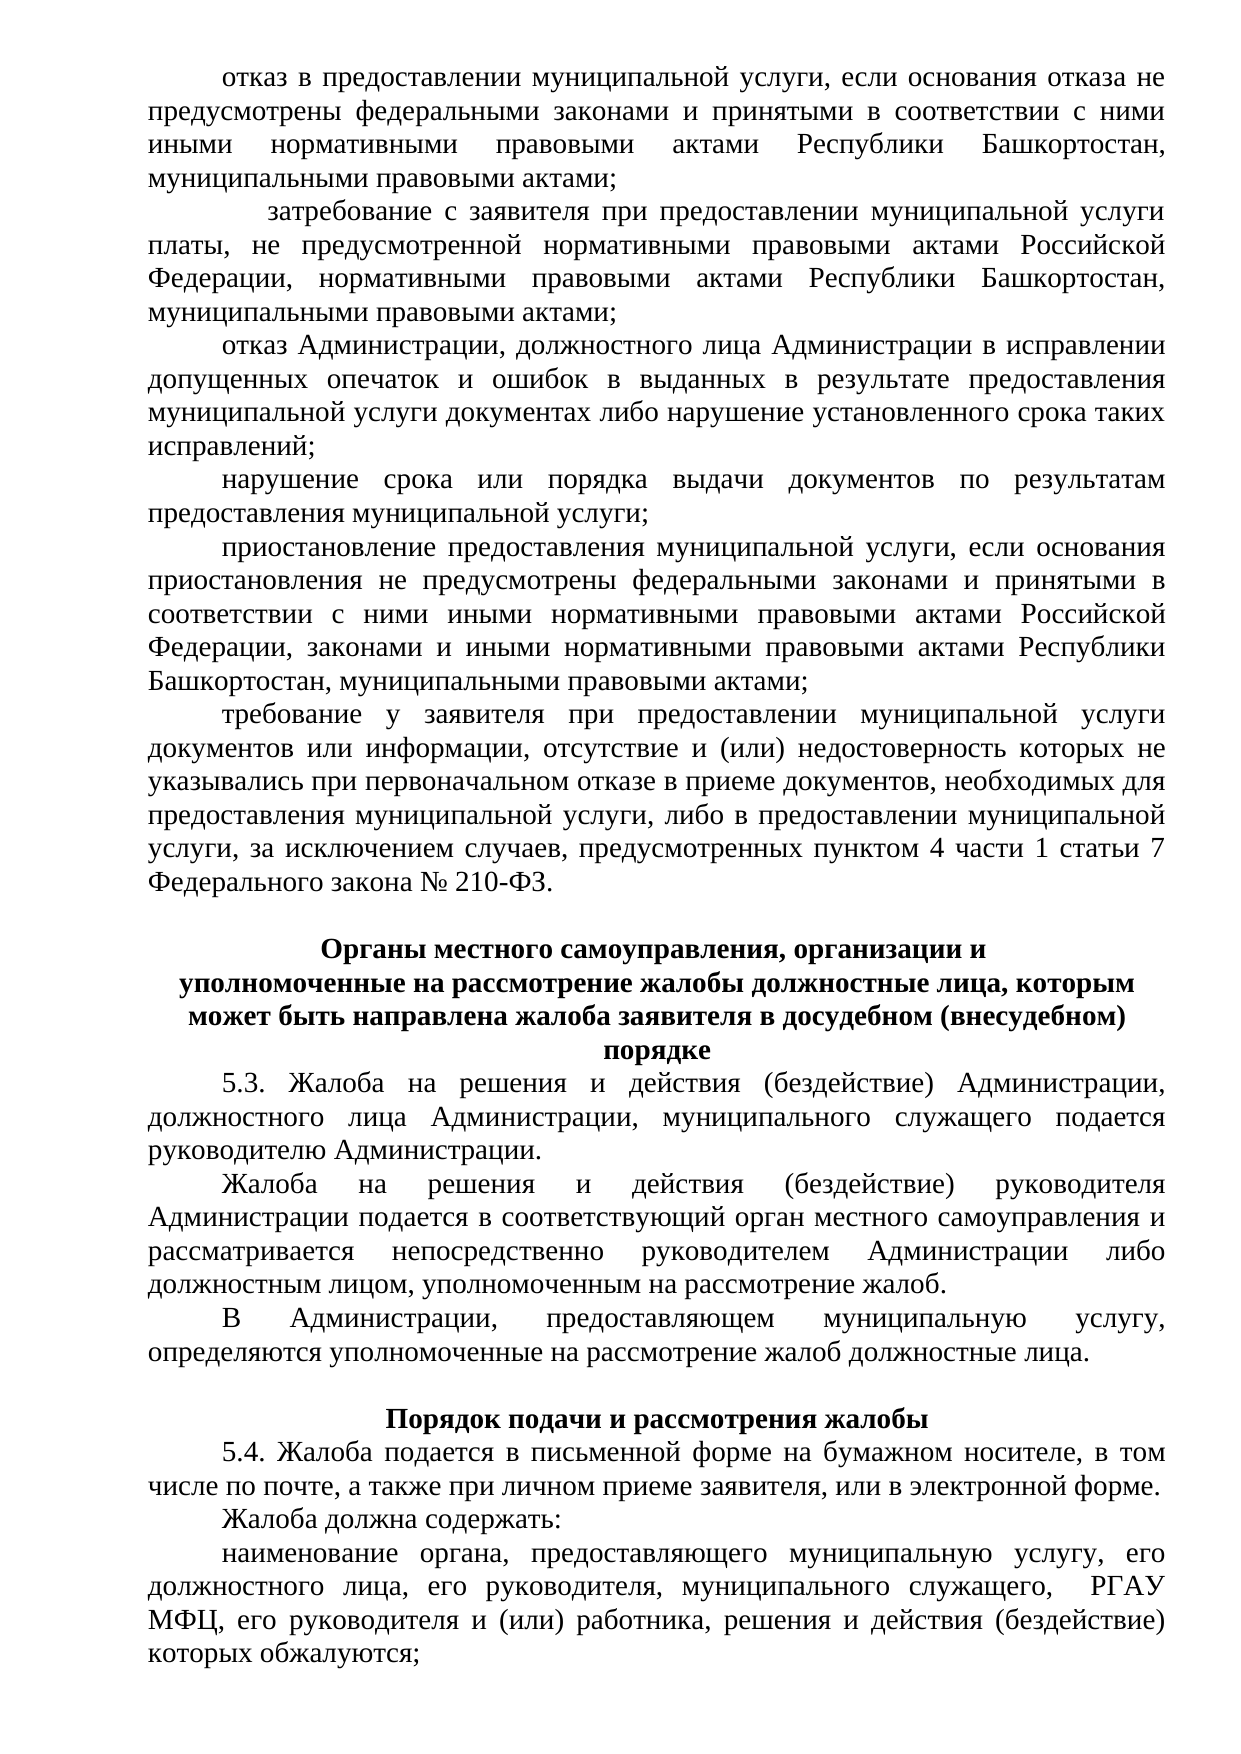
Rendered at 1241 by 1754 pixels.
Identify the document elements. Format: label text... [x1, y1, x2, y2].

text требование у заявителя при предоставлении муниципальной услуги документов или информации, отсутствие и (или) недостоверность которых не указывались при первоначальном отказе в приеме документов, необходимых для предоставления муниципальной услуги, либо в предоставлении муниципальной услуги, за исключением случаев, предусмотренных пунктом 4 части 1 статьи 7 Федерального закона № 210-ФЗ. [148, 696, 1166, 898]
text приостановление предоставления муниципальной услуги, если основания приостановления не предусмотрены федеральными законами и принятыми в соответствии с ними иными нормативными правовыми актами Российской Федерации, законами и иными нормативными правовыми актами Республики Башкортостан, муниципальными правовыми актами; [148, 529, 1166, 696]
text В Администрации, предоставляющем муниципальную услугу, определяются уполномоченные на рассмотрение жалоб должностные лица. [148, 1300, 1166, 1367]
text 5.3. Жалоба на решения и действия (бездействие) Администрации, должностного лица Администрации, муниципального служащего подается руководителю Администрации. [148, 1065, 1166, 1166]
text нарушение срока или порядка выдачи документов по результатам предоставления муниципальной услуги; [148, 462, 1166, 529]
text 5.4. Жалоба подается в письменной форме на бумажном носителе, в том числе по почте, а также при личном приеме заявителя, или в электронной форме. [148, 1434, 1166, 1501]
text Органы местного самоуправления, организации и уполномоченные на рассмотрение жалобы должностные лица, которым может быть направлена жалоба заявителя в досудебном (внесудебном) порядке [148, 931, 1166, 1065]
text Жалоба на решения и действия (бездействие) руководителя Администрации подается в соответствующий орган местного самоуправления и рассматривается непосредственно руководителем Администрации либо должностным лицом, уполномоченным на рассмотрение жалоб. [148, 1166, 1166, 1300]
text затребование с заявителя при предоставлении муниципальной услуги платы, не предусмотренной нормативными правовыми актами Российской Федерации, нормативными правовыми актами Республики Башкортостан, муниципальными правовыми актами; [148, 193, 1166, 327]
text Порядок подачи и рассмотрения жалобы [148, 1401, 1166, 1434]
text Жалоба должна содержать: [148, 1501, 1166, 1535]
text отказ Администрации, должностного лица Администрации в исправлении допущенных опечаток и ошибок в выданных в результате предоставления муниципальной услуги документах либо нарушение установленного срока таких исправлений; [148, 327, 1166, 462]
text отказ в предоставлении муниципальной услуги, если основания отказа не предусмотрены федеральными законами и принятыми в соответствии с ними иными нормативными правовыми актами Республики Башкортостан, муниципальными правовыми актами; [148, 59, 1166, 193]
text наименование органа, предоставляющего муниципальную услугу, его должностного лица, его руководителя, муниципального служащего, РГАУ МФЦ, его руководителя и (или) работника, решения и действия (бездействие) которых обжалуются; [148, 1535, 1166, 1669]
